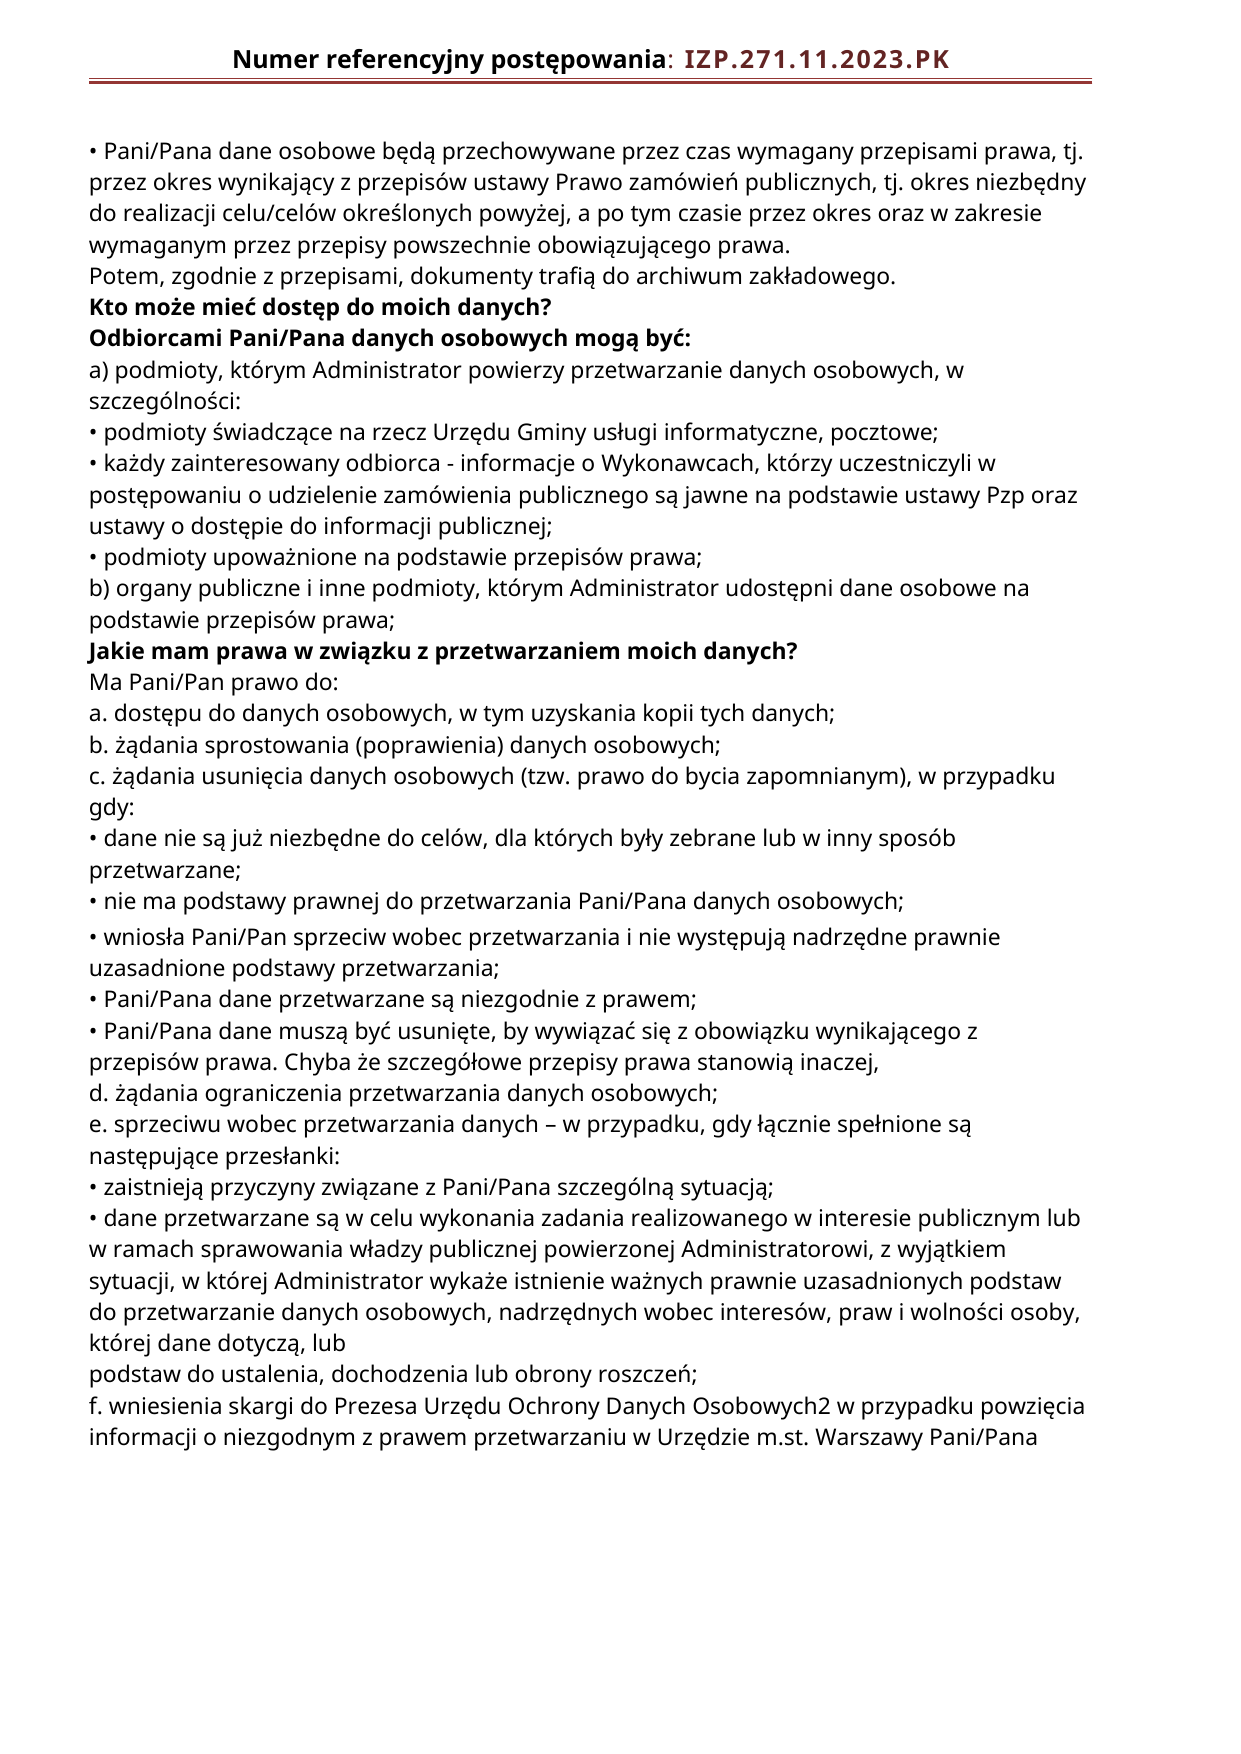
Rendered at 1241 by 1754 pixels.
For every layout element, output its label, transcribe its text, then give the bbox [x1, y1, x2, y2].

text Potem, zgodnie z przepisami, dokumenty trafią do archiwum zakładowego. [89, 260, 1092, 291]
text podstaw do ustalenia, dochodzenia lub obrony roszczeń; [89, 1358, 1092, 1389]
text • każdy zainteresowany odbiorca - informacje o Wykonawcach, którzy uczestniczyli w postępowaniu o udzielenie zamówienia publicznego są jawne na podstawie ustawy Pzp oraz ustawy o dostępie do informacji publicznej; [89, 447, 1092, 541]
text d. żądania ograniczenia przetwarzania danych osobowych; [89, 1077, 1092, 1108]
text • zaistnieją przyczyny związane z Pani/Pana szczególną sytuacją; [89, 1171, 1092, 1202]
text • dane nie są już niezbędne do celów, dla których były zebrane lub w inny sposób przetwarzane; [89, 822, 1092, 885]
text a. dostępu do danych osobowych, w tym uzyskania kopii tych danych; [89, 697, 1092, 729]
text b. żądania sprostowania (poprawienia) danych osobowych; [89, 729, 1092, 760]
text b) organy publiczne i inne podmioty, którym Administrator udostępni dane osobowe na [89, 572, 1092, 604]
text e. sprzeciwu wobec przetwarzania danych – w przypadku, gdy łącznie spełnione są następujące przesłanki: [89, 1108, 1092, 1171]
text • podmioty świadczące na rzecz Urzędu Gminy usługi informatyczne, pocztowe; [89, 416, 1092, 447]
text Jakie mam prawa w związku z przetwarzaniem moich danych? [89, 635, 1092, 666]
text • dane przetwarzane są w celu wykonania zadania realizowanego w interesie publicznym lub w ramach sprawowania władzy publicznej powierzonej Administratorowi, z wyjątkiem sytuacji, w której Administrator wykaże istnienie ważnych prawnie uzasadnionych podstaw do przetwarzanie danych osobowych, nadrzędnych wobec interesów, praw i wolności osoby, której dane dotyczą, lub [89, 1202, 1092, 1358]
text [89, 1389, 1092, 1452]
text Ma Pani/Pan prawo do: [89, 666, 1092, 697]
text • wniosła Pani/Pan sprzeciw wobec przetwarzania i nie występują nadrzędne prawnie uzasadnione podstawy przetwarzania; [89, 921, 1092, 983]
text • Pani/Pana dane osobowe będą przechowywane przez czas wymagany przepisami prawa, tj. [89, 135, 1092, 166]
text przez okres wynikający z przepisów ustawy Prawo zamówień publicznych, tj. okres niezbędny [89, 166, 1092, 197]
text • podmioty upoważnione na podstawie przepisów prawa; [89, 541, 1092, 572]
text a) podmioty, którym Administrator powierzy przetwarzanie danych osobowych, w szczególności: [89, 354, 1092, 416]
text podstawie przepisów prawa; [89, 604, 1092, 635]
text wymaganym przez przepisy powszechnie obowiązującego prawa. [89, 229, 1092, 260]
text do realizacji celu/celów określonych powyżej, a po tym czasie przez okres oraz w zakresie [89, 197, 1092, 229]
text • Pani/Pana dane muszą być usunięte, by wywiązać się z obowiązku wynikającego z przepisów prawa. Chyba że szczegółowe przepisy prawa stanowią inaczej, [89, 1014, 1092, 1077]
text Kto może mieć dostęp do moich danych? [89, 291, 1092, 322]
text Odbiorcami Pani/Pana danych osobowych mogą być: [89, 322, 1092, 354]
text • Pani/Pana dane przetwarzane są niezgodnie z prawem; [89, 983, 1092, 1014]
text c. żądania usunięcia danych osobowych (tzw. prawo do bycia zapomnianym), w przypadku gdy: [89, 760, 1092, 822]
text • nie ma podstawy prawnej do przetwarzania Pani/Pana danych osobowych; [89, 885, 1092, 916]
